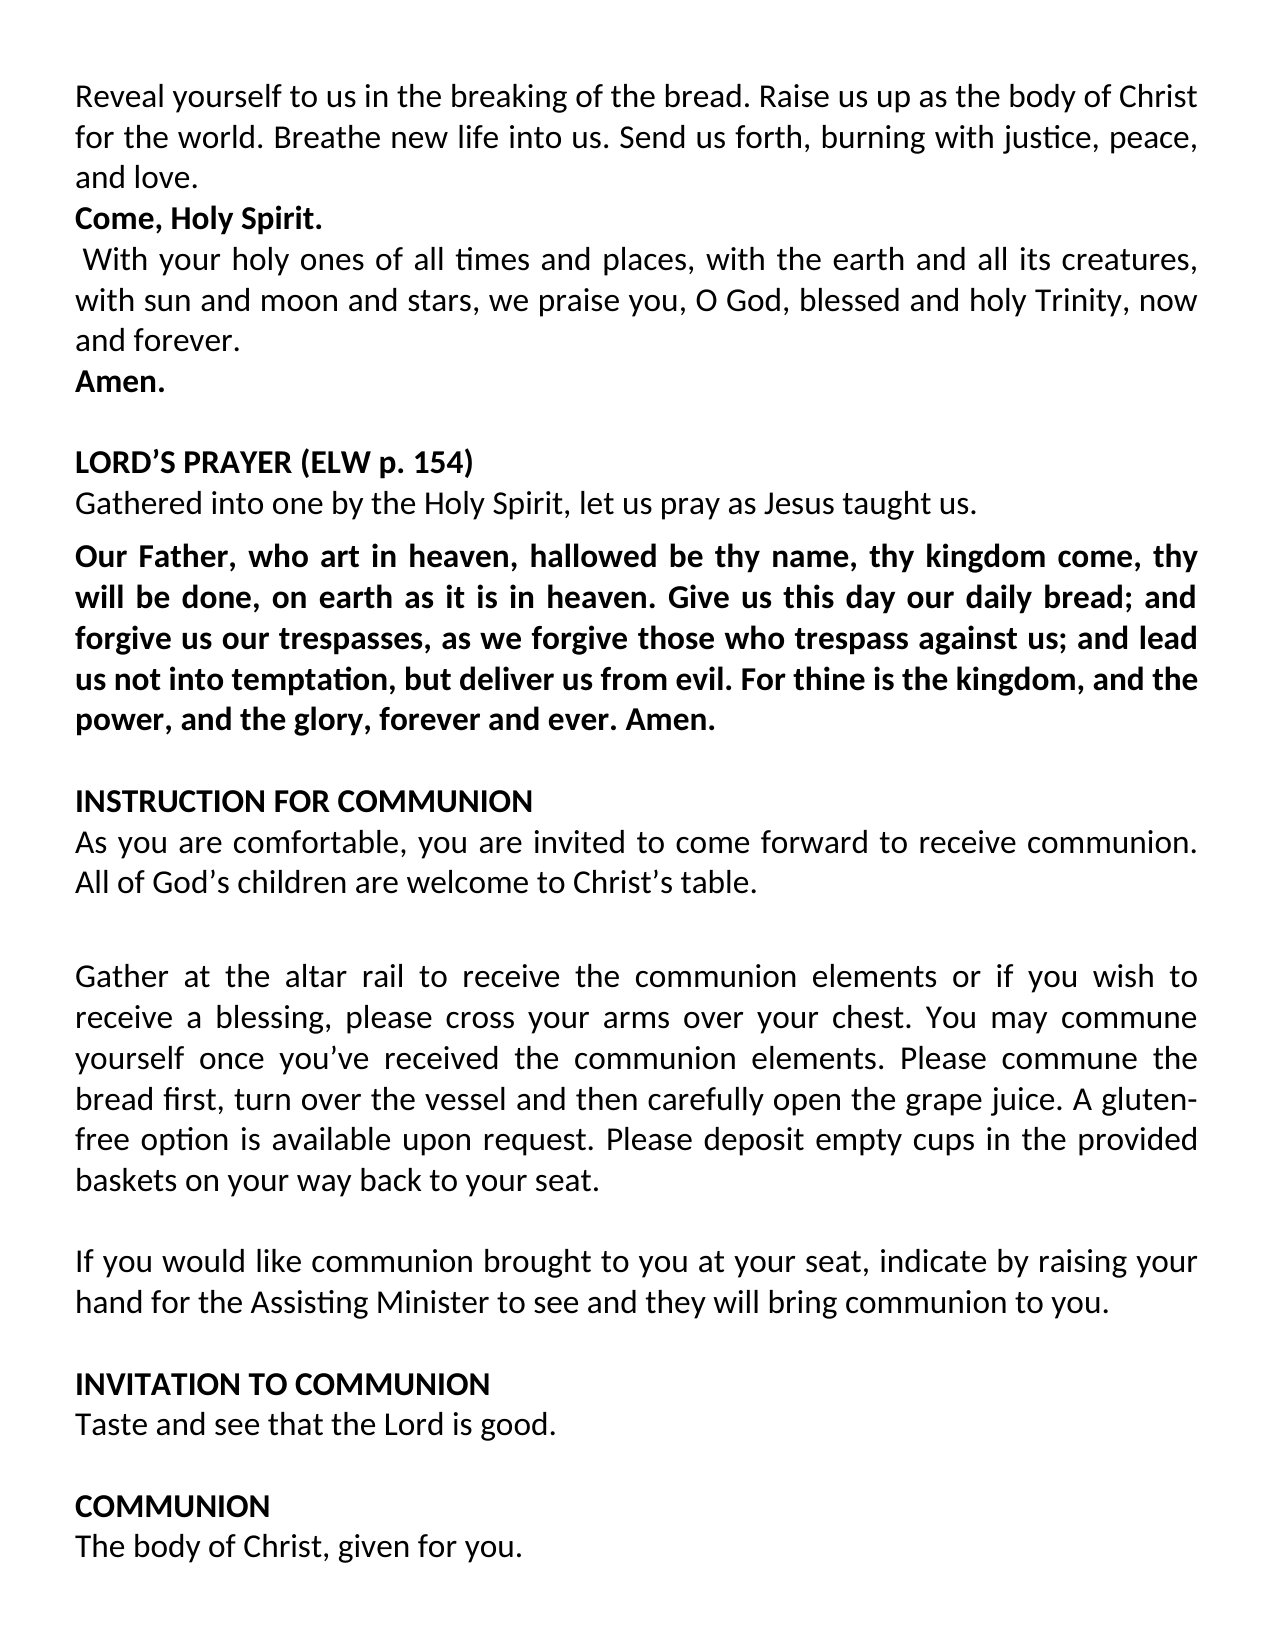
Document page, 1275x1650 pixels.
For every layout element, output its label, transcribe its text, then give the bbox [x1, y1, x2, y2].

text As you are comfortable, you are invited to come forward to receive communion. All of God’s children are welcome to Christ’s table. [75, 821, 1200, 902]
text Come, Holy Spirit. [75, 197, 1200, 238]
text The body of Christ, given for you. [75, 1526, 1200, 1566]
text With your holy ones of all times and places, with the earth and all its creatures, with sun and moon and stars, we praise you, O God, blessed and holy Trinity, now and forever. [75, 238, 1200, 360]
text Taste and see that the Lord is good. [75, 1403, 1200, 1444]
text INSTRUCTION FOR COMMUNION [75, 780, 1200, 821]
text Our Father, who art in heaven, hallowed be thy name, thy kingdom come, thy will be done, on earth as it is in heaven. Give us this day our daily bread; and forgive us our trespasses, as we forgive those who trespass against us; and lead us not into temptation, but deliver us from evil. For thine is the kingdom, and the power, and the glory, forever and ever. Amen. [75, 536, 1200, 739]
text Lord’s Prayer (ELW p. 154) [75, 442, 1200, 482]
text Amen. [75, 360, 1200, 401]
text Invitation to Communion [75, 1363, 1200, 1403]
text Reveal yourself to us in the breaking of the bread. Raise us up as the body of Christ for the world. Breathe new life into us. Send us forth, burning with justice, peace, and love. [75, 75, 1200, 197]
text If you would like communion brought to you at your seat, indicate by raising your hand for the Assisting Minister to see and they will bring communion to you. [75, 1240, 1200, 1322]
text Gathered into one by the Holy Spirit, let us pray as Jesus taught us. [75, 482, 1200, 523]
text Gather at the altar rail to receive the communion elements or if you wish to receive a blessing, please cross your arms over your chest. You may commune yourself once you’ve received the communion elements. Please commune the bread first, turn over the vessel and then carefully open the grape juice. A gluten-free option is available upon request. Please deposit empty cups in the provided baskets on your way back to your seat. [75, 955, 1200, 1200]
text Communion [75, 1485, 1200, 1526]
